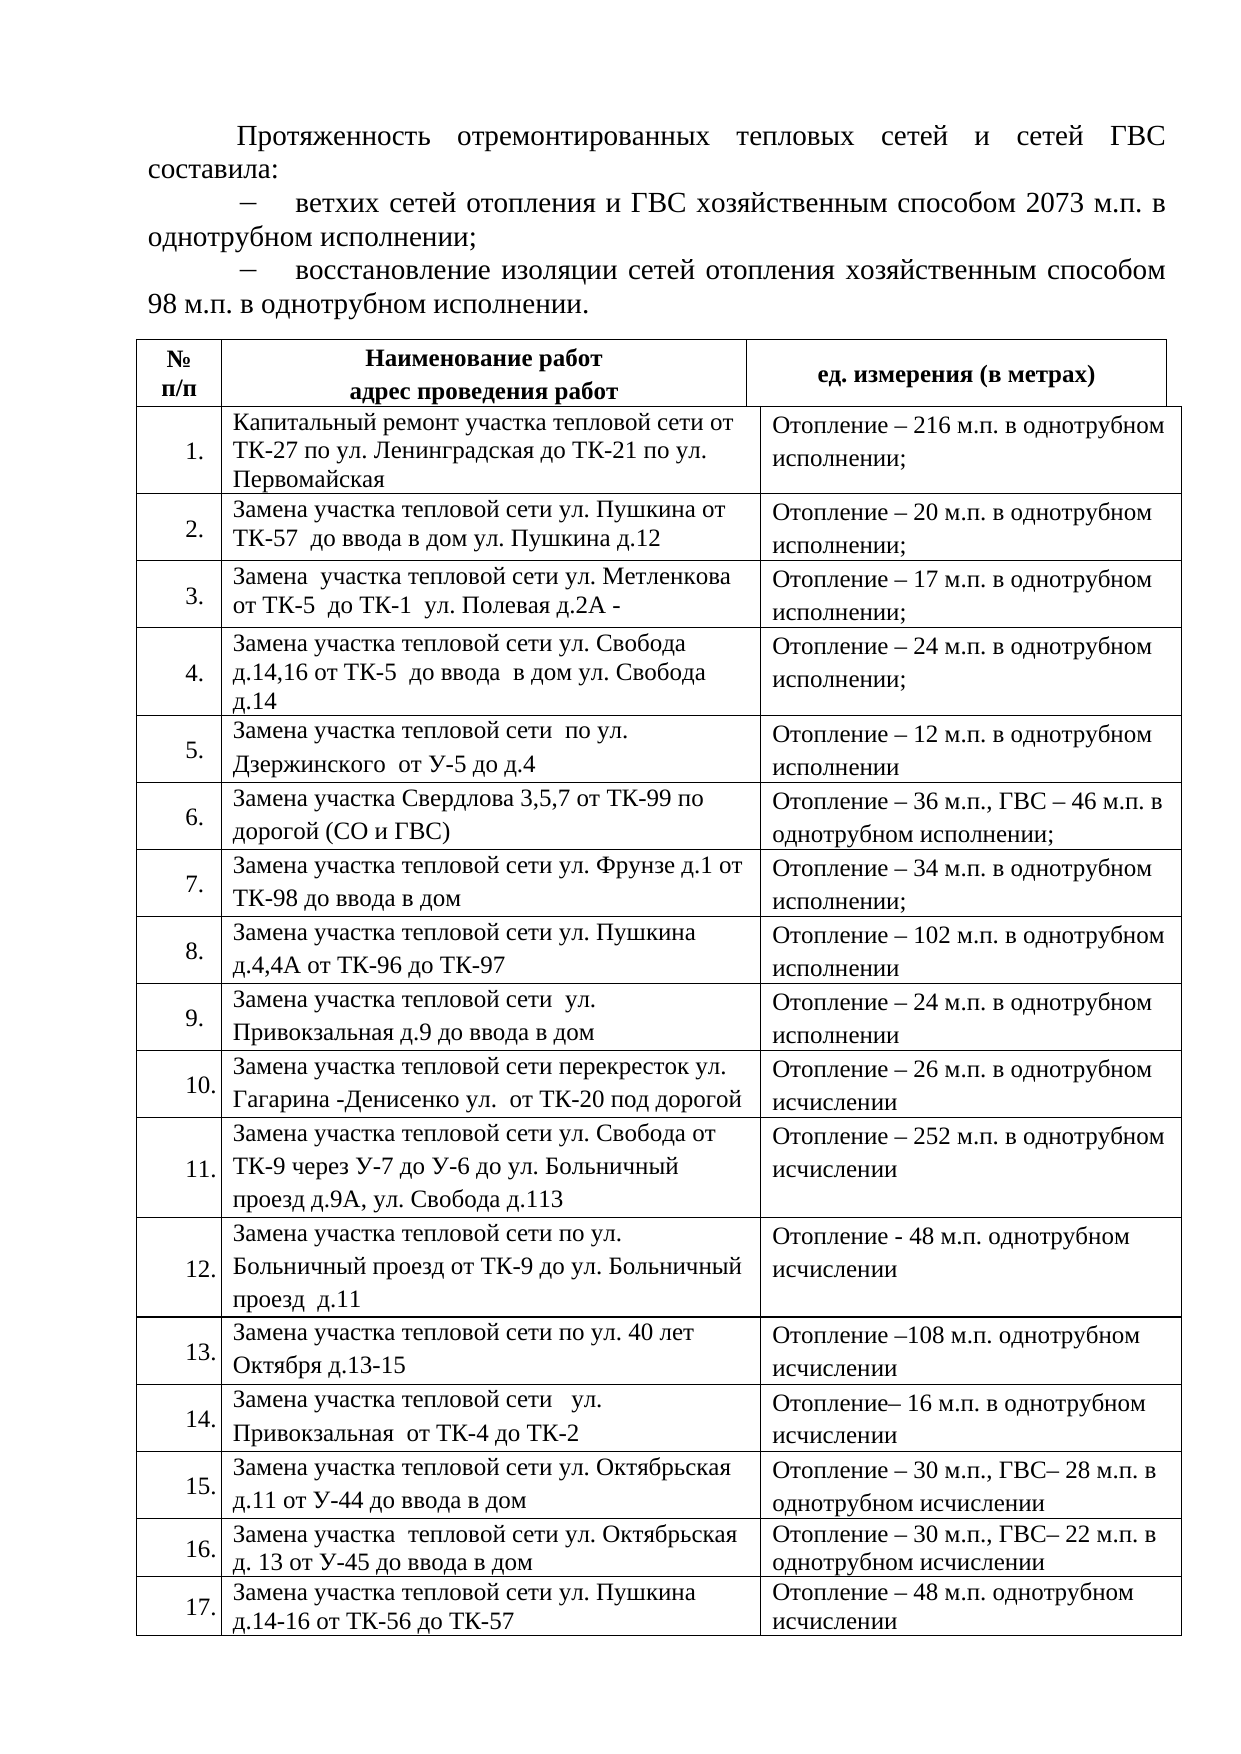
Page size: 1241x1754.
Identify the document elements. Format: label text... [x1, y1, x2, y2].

table_cell Замена участка тепловой сети ул. Свобода д.14,16 от ТК-5 до ввода в дом ул. Свобода д.14 [222, 628, 760, 714]
table_cell [137, 1385, 221, 1451]
table_cell Отопление – 17 м.п. в однотрубном исполнении; [761, 561, 1181, 627]
table_cell Замена участка тепловой сети по ул. Больничный проезд от ТК-9 до ул. Больничный проезд д.11 [222, 1218, 760, 1316]
table_cell [137, 1118, 221, 1217]
table_cell [137, 984, 221, 1050]
table_cell Замена участка тепловой сети ул. Октябрьская д. 13 от У-45 до ввода в дом [222, 1519, 760, 1576]
table_cell [137, 917, 221, 983]
table_cell Отопление – 102 м.п. в однотрубном исполнении [761, 917, 1181, 983]
table_cell [137, 1452, 221, 1518]
table_cell [137, 1318, 221, 1383]
table_cell Отопление – 216 м.п. в однотрубном исполнении; [761, 407, 1181, 493]
table_cell Замена участка Свердлова 3,5,7 от ТК-99 по дорогой (СО и ГВС) [222, 783, 760, 849]
list восстановление изоляции сетей отопления хозяйственным способом 98 м.п. в однотрубном исполнении. [148, 252, 1167, 319]
table_cell [137, 850, 221, 916]
table_cell [137, 407, 221, 493]
table_cell [137, 1577, 221, 1635]
table_cell Замена участка тепловой сети по ул. Дзержинского от У-5 до д.4 [222, 716, 760, 782]
table_cell Замена участка тепловой сети перекресток ул. Гагарина -Денисенко ул. от ТК-20 под дорогой [222, 1051, 760, 1117]
table_cell Отопление – 30 м.п., ГВС– 28 м.п. в однотрубном исчислении [761, 1452, 1181, 1518]
table_cell [137, 561, 221, 627]
table_cell Отопление – 24 м.п. в однотрубном исполнении [761, 984, 1181, 1050]
table_header ед. измерения (в метрах) [747, 340, 1166, 406]
list ветхих сетей отопления и ГВС хозяйственным способом 2073 м.п. в однотрубном исполнении; [148, 185, 1167, 252]
table_cell [137, 1519, 221, 1576]
table_cell Замена участка тепловой сети ул. Пушкина д.4,4А от ТК-96 до ТК-97 [222, 917, 760, 983]
table_cell Отопление - 48 м.п. однотрубном исчислении [761, 1218, 1181, 1316]
table_cell Отопление – 48 м.п. однотрубном исчислении [761, 1577, 1181, 1635]
table_cell Отопление – 26 м.п. в однотрубном исчислении [761, 1051, 1181, 1117]
table_cell [137, 628, 221, 714]
table_cell Отопление– 16 м.п. в однотрубном исчислении [761, 1385, 1181, 1451]
table_cell [137, 783, 221, 849]
table_cell Замена участка тепловой сети ул. Свобода от ТК-9 через У-7 до У-6 до ул. Больничный проезд д.9А, ул. Свобода д.113 [222, 1118, 760, 1217]
table_cell Замена участка тепловой сети ул. Метленкова от ТК-5 до ТК-1 ул. Полевая д.2А - [222, 561, 760, 627]
table_cell Отопление – 36 м.п., ГВС – 46 м.п. в однотрубном исполнении; [761, 783, 1181, 849]
table_cell Отопление – 252 м.п. в однотрубном исчислении [761, 1118, 1181, 1217]
table_cell Замена участка тепловой сети ул. Привокзальная д.9 до ввода в дом [222, 984, 760, 1050]
table_cell Отопление – 30 м.п., ГВС– 22 м.п. в однотрубном исчислении [761, 1519, 1181, 1576]
table_cell [137, 494, 221, 560]
table_header Наименование работ адрес проведения работ [222, 340, 746, 406]
table_cell Замена участка тепловой сети по ул. 40 лет Октября д.13-15 [222, 1318, 760, 1383]
table_cell Отопление –108 м.п. однотрубном исчислении [761, 1318, 1181, 1383]
table_cell Замена участка тепловой сети ул. Пушкина д.14-16 от ТК-56 до ТК-57 [222, 1577, 760, 1635]
table_cell Отопление – 20 м.п. в однотрубном исполнении; [761, 494, 1181, 560]
table_cell Замена участка тепловой сети ул. Пушкина от ТК-57 до ввода в дом ул. Пушкина д.12 [222, 494, 760, 560]
table_cell [137, 1218, 221, 1316]
table_cell Отопление – 12 м.п. в однотрубном исполнении [761, 716, 1181, 782]
table_cell Капитальный ремонт участка тепловой сети от ТК-27 по ул. Ленинградская до ТК-21 по ул. Первомайская [222, 407, 760, 493]
table_cell Замена участка тепловой сети ул. Фрунзе д.1 от ТК-98 до ввода в дом [222, 850, 760, 916]
table_cell Отопление – 34 м.п. в однотрубном исполнении; [761, 850, 1181, 916]
table_cell Замена участка тепловой сети ул. Октябрьская д.11 от У-44 до ввода в дом [222, 1452, 760, 1518]
table_cell Замена участка тепловой сети ул. Привокзальная от ТК-4 до ТК-2 [222, 1385, 760, 1451]
table_cell [137, 1051, 221, 1117]
table_header № п/п [137, 340, 221, 406]
text Протяженность отремонтированных тепловых сетей и сетей ГВС составила: [148, 118, 1167, 185]
table_cell [137, 716, 221, 782]
table_cell Отопление – 24 м.п. в однотрубном исполнении; [761, 628, 1181, 714]
